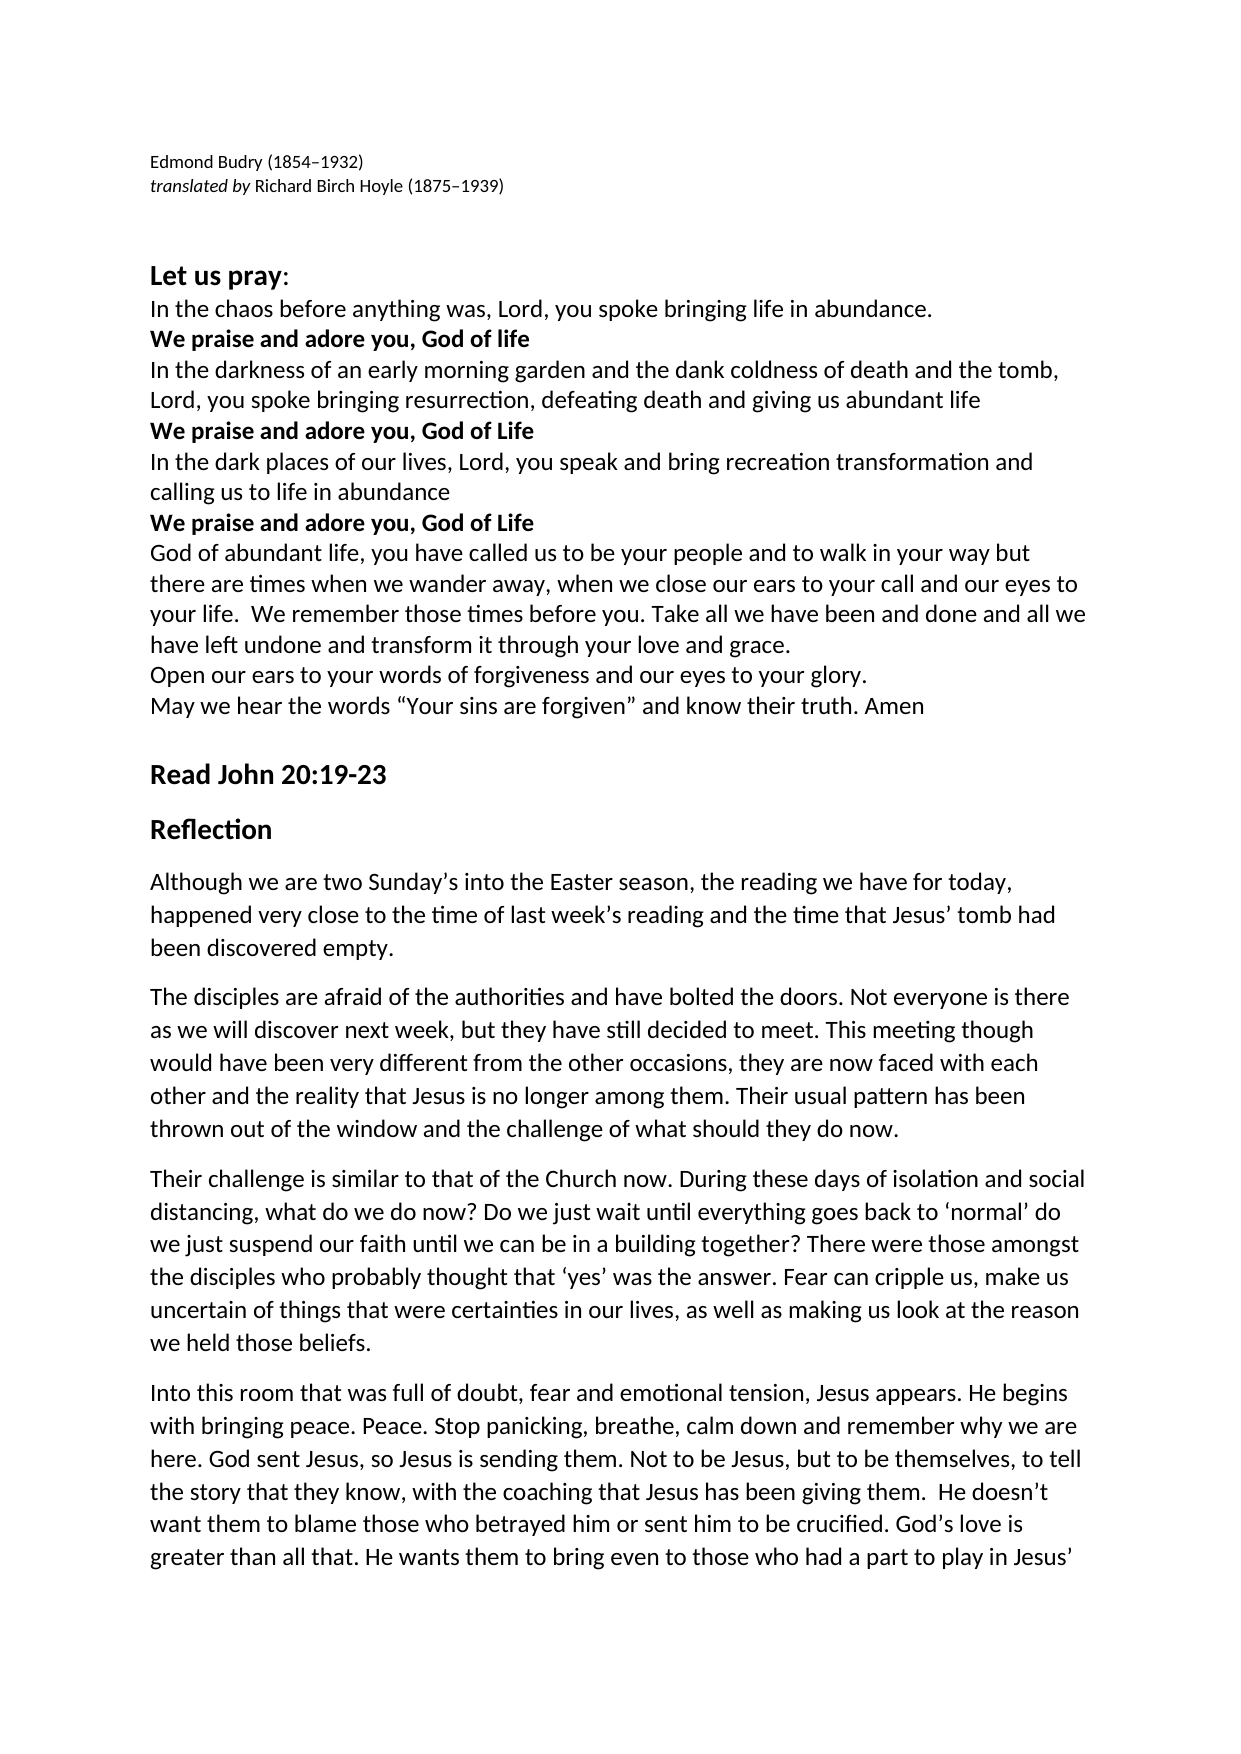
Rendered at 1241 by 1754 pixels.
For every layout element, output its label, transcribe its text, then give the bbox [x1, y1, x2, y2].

text Read John 20:19-23 [150, 756, 1090, 792]
text The disciples are afraid of the authorities and have bolted the doors. Not everyone is there as we will discover next week, but they have still decided to meet. This meeting though would have been very different from the other occasions, they are now faced with each other and the reality that Jesus is no longer among them. Their usual pattern has been thrown out of the window and the challenge of what should they do now. [150, 982, 1090, 1144]
text In the chaos before anything was, Lord, you spoke bringing life in abundance. [150, 293, 1090, 323]
text Reflection [150, 811, 1090, 847]
text Let us pray: [150, 257, 1090, 293]
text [150, 1377, 1090, 1572]
text Open our ears to your words of forgiveness and our eyes to your glory. [150, 659, 1090, 690]
text In the dark places of our lives, Lord, you speak and bring recreation transformation and calling us to life in abundance [150, 446, 1090, 507]
text God of abundant life, you have called us to be your people and to walk in your way but there are times when we wander away, when we close our ears to your call and our eyes to your life. We remember those times before you. Take all we have been and done and all we have left undone and transform it through your love and grace. [150, 537, 1090, 659]
text Edmond Budry (1854–1932) translated by Richard Birch Hoyle (1875–1939) [150, 150, 1090, 198]
text We praise and adore you, God of life [150, 323, 1090, 354]
text Although we are two Sunday’s into the Easter season, the reading we have for today, happened very close to the time of last week’s reading and the time that Jesus’ tomb had been discovered empty. [150, 866, 1090, 962]
text In the darkness of an early morning garden and the dank coldness of death and the tomb, Lord, you spoke bringing resurrection, defeating death and giving us abundant life [150, 354, 1090, 415]
text Their challenge is similar to that of the Church now. During these days of isolation and social distancing, what do we do now? Do we just wait until everything goes back to ‘normal’ do we just suspend our faith until we can be in a building together? There were those amongst the disciples who probably thought that ‘yes’ was the answer. Fear can cripple us, make us uncertain of things that were certainties in our lives, as well as making us look at the reason we held those beliefs. [150, 1163, 1090, 1358]
text We praise and adore you, God of Life [150, 415, 1090, 446]
text May we hear the words “Your sins are forgiven” and know their truth. Amen [150, 690, 1090, 720]
text We praise and adore you, God of Life [150, 507, 1090, 537]
